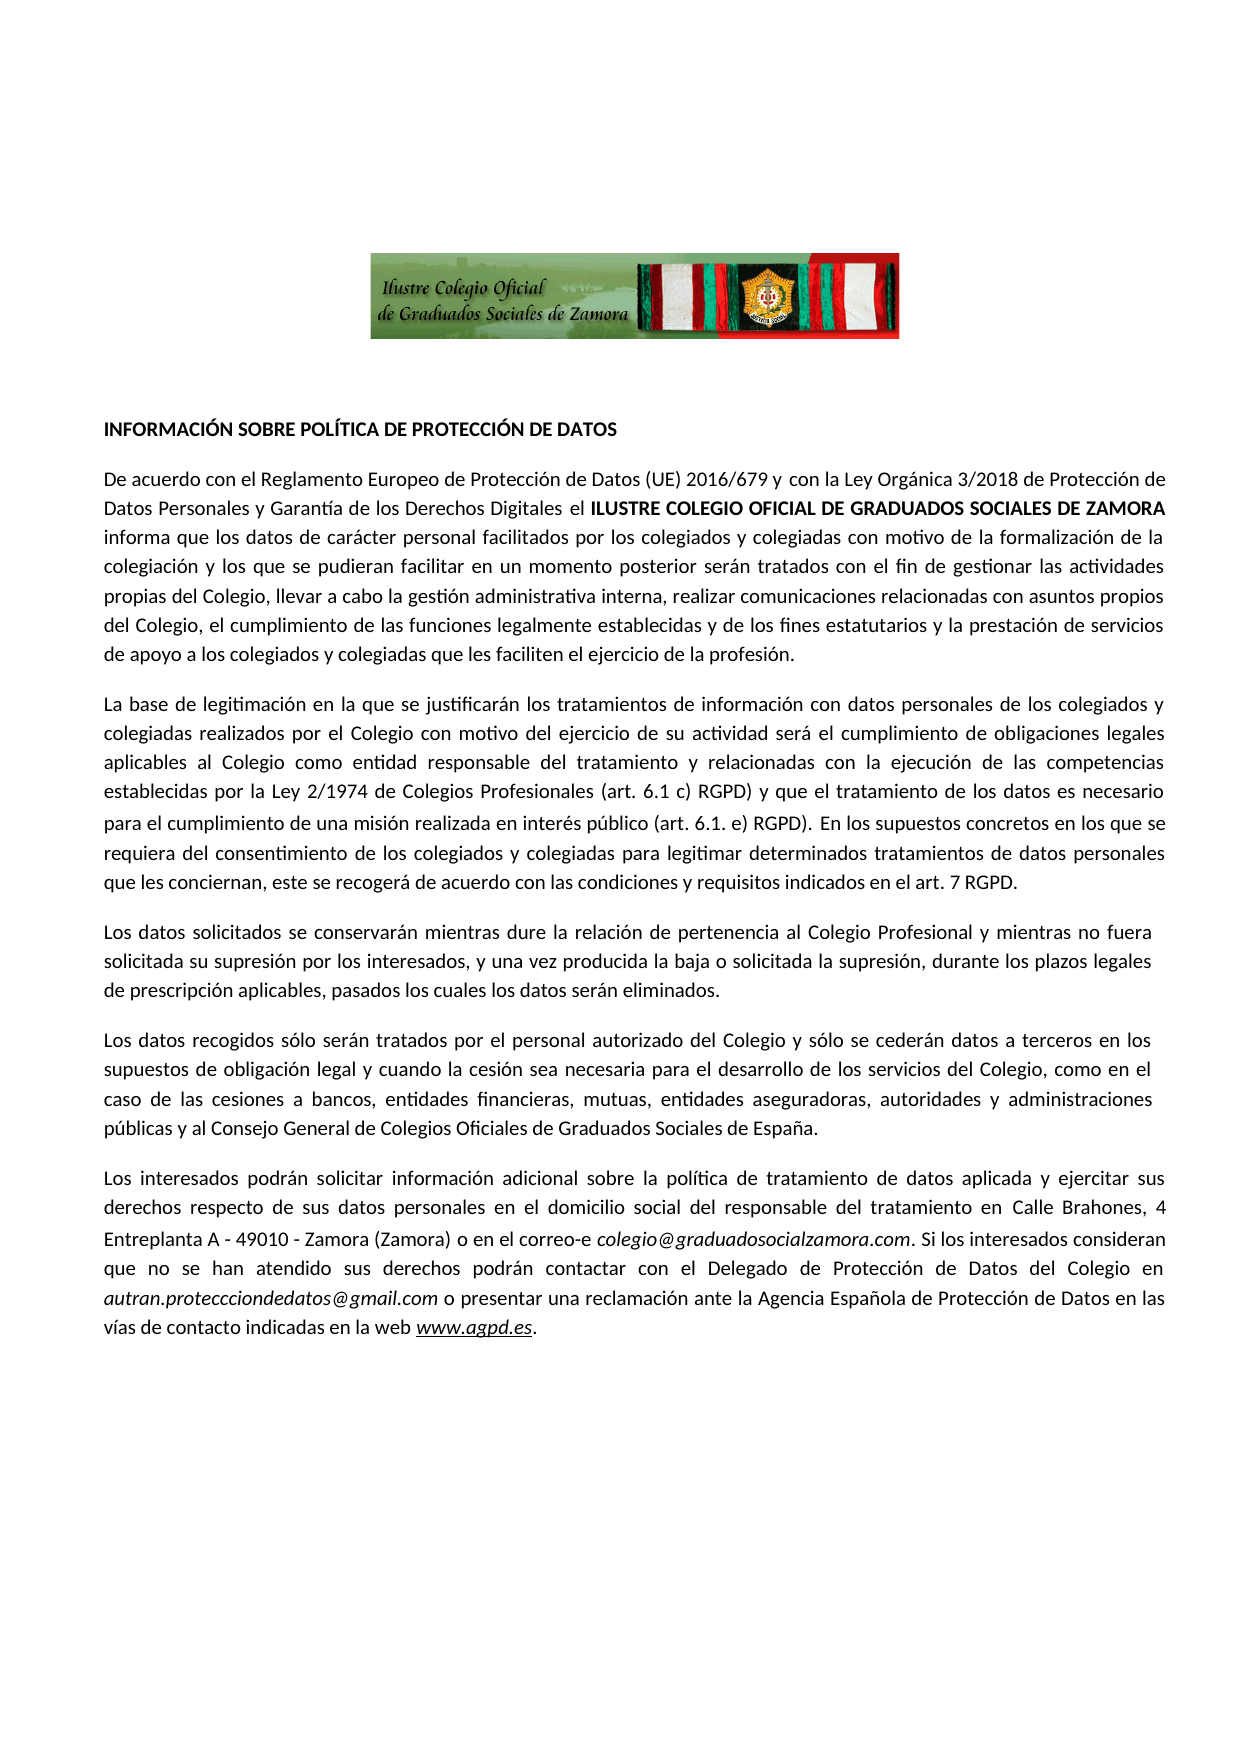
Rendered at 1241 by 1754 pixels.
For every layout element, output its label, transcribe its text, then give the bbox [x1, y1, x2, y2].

picture [370, 253, 900, 339]
text Los datos recogidos sólo serán tratados por el personal autorizado del Colegio y sólo se cederán datos a terceros en los supuestos de obligación legal y cuando la cesión sea necesaria para el desarrollo de los servicios del Colegio, como en el caso de las cesiones a bancos, entidades financieras, mutuas, entidades aseguradoras, autoridades y administraciones públicas y al Consejo General de Colegios Oficiales de Graduados Sociales de España. [103, 1027, 1154, 1140]
text De acuerdo con el Reglamento Europeo de Protección de Datos (UE) 2016/679 y con la Ley Orgánica 3/2018 de Protección de Datos Personales y Garantía de los Derechos Digitales el ILUSTRE COLEGIO OFICIAL DE GRADUADOS SOCIALES DE ZAMORA informa que los datos de carácter personal facilitados por los colegiados y colegiadas con motivo de la formalización de la colegiación y los que se pudieran facilitar en un momento posterior serán tratados con el fin de gestionar las actividades propias del Colegio, llevar a cabo la gestión administrativa interna, realizar comunicaciones relacionadas con asuntos propios del Colegio, el cumplimiento de las funciones legalmente establecidas y de los fines estatutarios y la prestación de servicios de apoyo a los colegiados y colegiadas que les faciliten el ejercicio de la profesión. [103, 466, 1167, 667]
text Los interesados podrán solicitar información adicional sobre la política de tratamiento de datos aplicada y ejercitar sus derechos respecto de sus datos personales en el domicilio social del responsable del tratamiento en Calle Brahones, 4 Entreplanta A - 49010 - Zamora (Zamora) o en el correo-e colegio@graduadosocialzamora.com. Si los interesados consideran que no se han atendido sus derechos podrán contactar con el Delegado de Protección de Datos del Colegio en autran.proteccciondedatos@gmail.com o presentar una reclamación ante la Agencia Española de Protección de Datos en las vías de contacto indicadas en la web www.agpd.es. [103, 1165, 1167, 1339]
text INFORMACIÓN SOBRE POLÍTICA DE PROTECCIÓN DE DATOS [103, 416, 1167, 442]
text Los datos solicitados se conservarán mientras dure la relación de pertenencia al Colegio Profesional y mientras no fuera solicitada su supresión por los interesados, y una vez producida la baja o solicitada la supresión, durante los plazos legales de prescripción aplicables, pasados los cuales los datos serán eliminados. [103, 919, 1154, 1003]
text La base de legitimación en la que se justificarán los tratamientos de información con datos personales de los colegiados y colegiadas realizados por el Colegio con motivo del ejercicio de su actividad será el cumplimiento de obligaciones legales aplicables al Colegio como entidad responsable del tratamiento y relacionadas con la ejecución de las competencias establecidas por la Ley 2/1974 de Colegios Profesionales (art. 6.1 c) RGPD) y que el tratamiento de los datos es necesario para el cumplimiento de una misión realizada en interés público (art. 6.1. e) RGPD). En los supuestos concretos en los que se requiera del consentimiento de los colegiados y colegiadas para legitimar determinados tratamientos de datos personales que les conciernan, este se recogerá de acuerdo con las condiciones y requisitos indicados en el art. 7 RGPD. [103, 691, 1167, 894]
